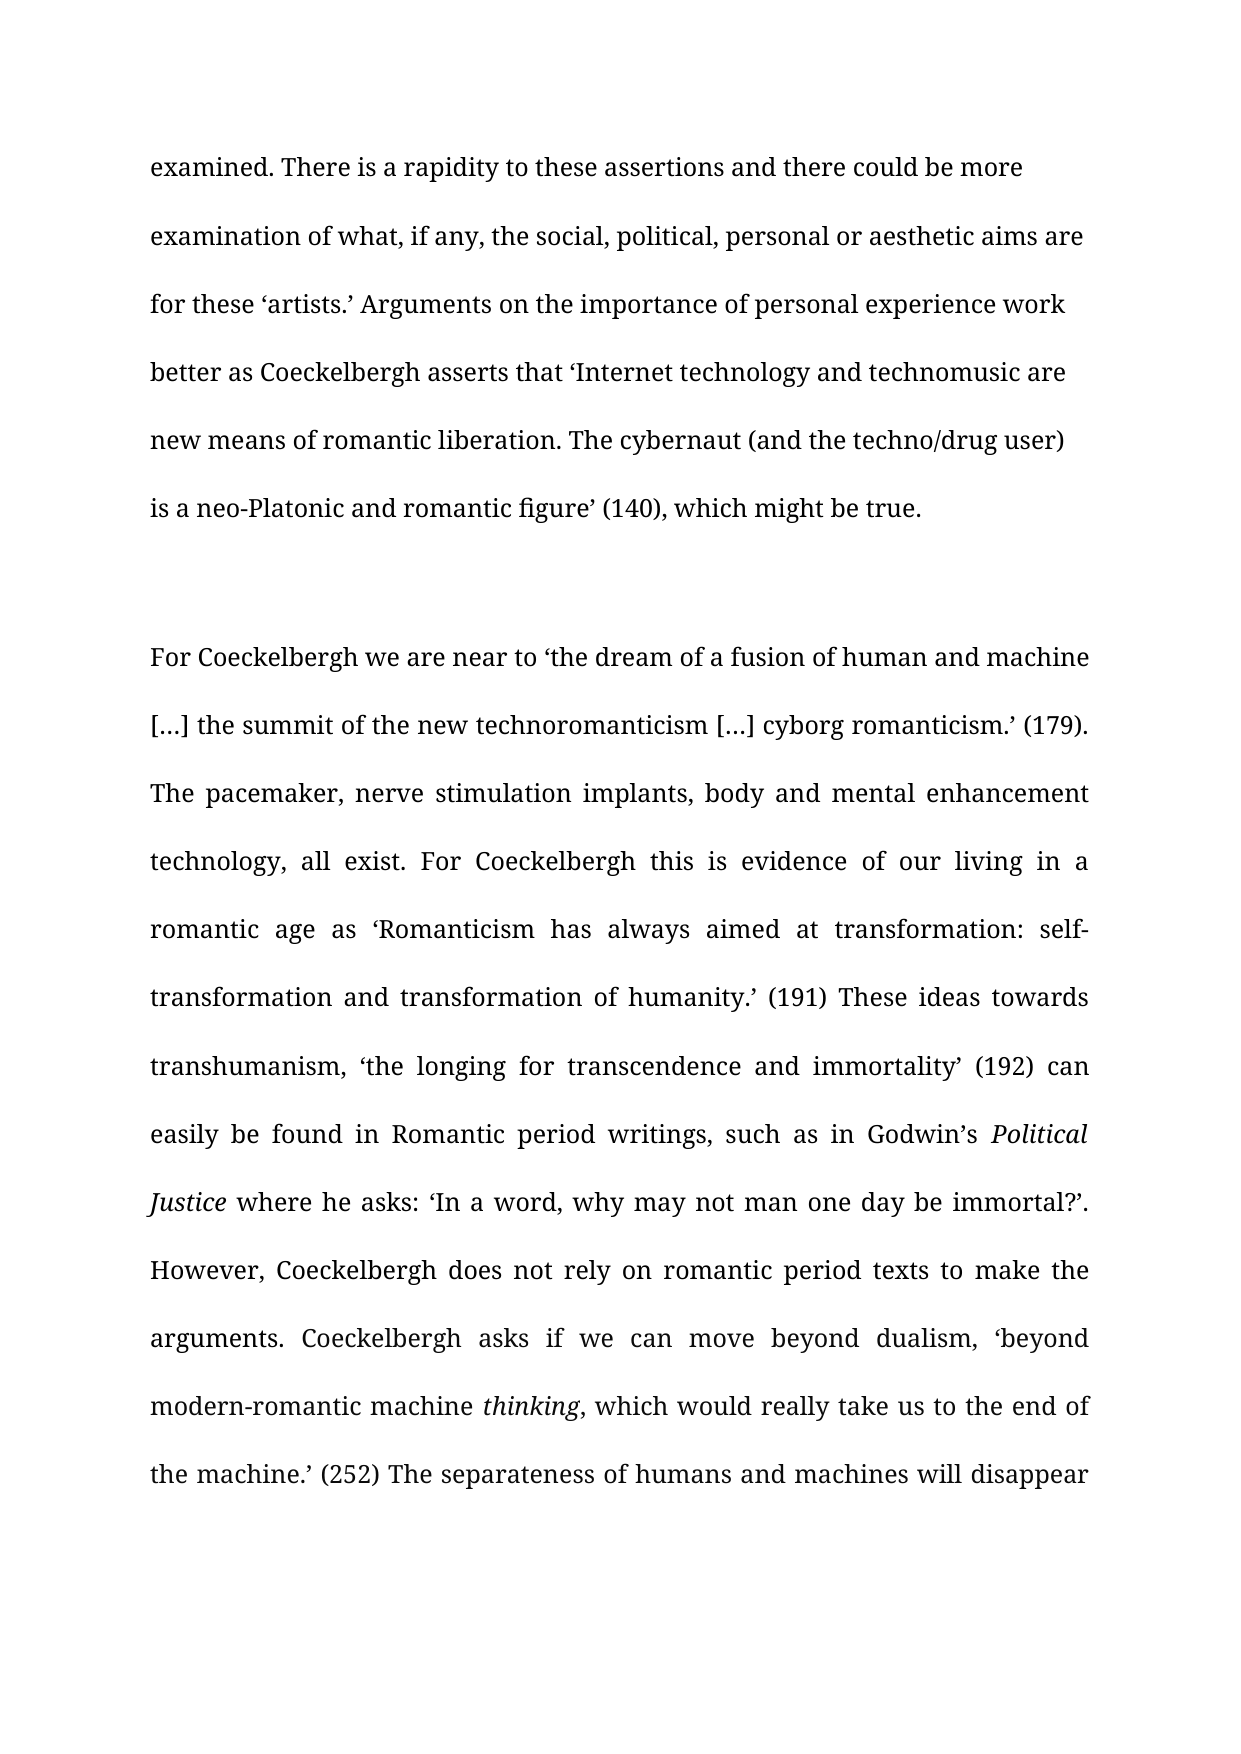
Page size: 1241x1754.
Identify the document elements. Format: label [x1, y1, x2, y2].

text [150, 150, 1090, 525]
text [150, 639, 1090, 1457]
